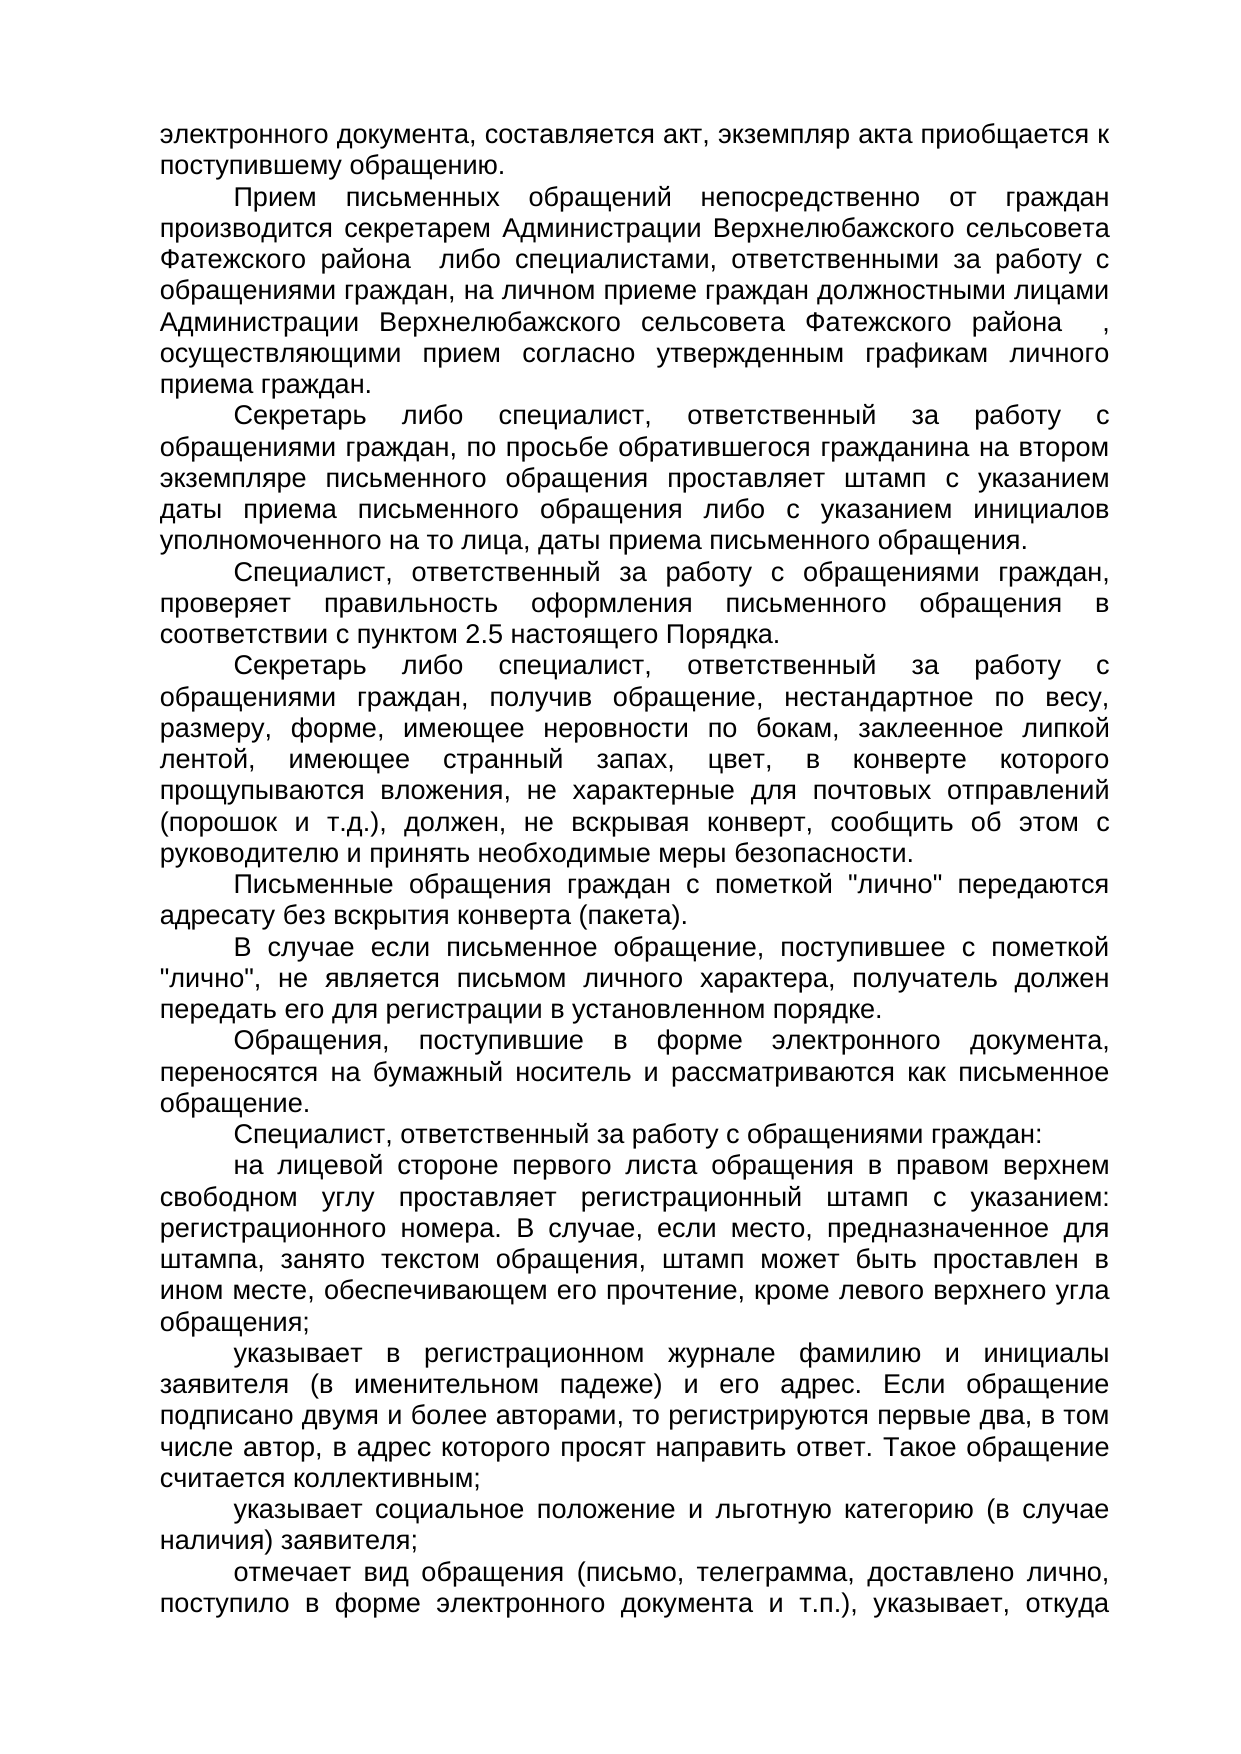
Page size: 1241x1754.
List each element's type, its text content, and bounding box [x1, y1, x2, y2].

text Секретарь либо специалист, ответственный за работу с обращениями граждан, получив обращение, нестандартное по весу, размеру, форме, имеющее неровности по бокам, заклеенное липкой лентой, имеющее странный запах, цвет, в конверте которого прощупываются вложения, не характерные для почтовых отправлений (порошок и т.д.), должен, не вскрывая конверт, сообщить об этом с руководителю и принять необходимые меры безопасности. [159, 649, 1110, 868]
text на лицевой стороне первого листа обращения в правом верхнем свободном углу проставляет регистрационный штамп с указанием: регистрационного номера. В случае, если место, предназначенное для штампа, занято текстом обращения, штамп может быть проставлен в ином месте, обеспечивающем его прочтение, кроме левого верхнего угла обращения; [159, 1149, 1110, 1337]
text Прием письменных обращений непосредственно от граждан производится секретарем Администрации Верхнелюбажского сельсовета Фатежского района либо специалистами, ответственными за работу с обращениями граждан, на личном приеме граждан должностными лицами Администрации Верхнелюбажского сельсовета Фатежского района , осуществляющими прием согласно утвержденным графикам личного приема граждан. [159, 181, 1110, 399]
text Обращения, поступившие в форме электронного документа, переносятся на бумажный носитель и рассматриваются как письменное обращение. [159, 1024, 1110, 1118]
text Секретарь либо специалист, ответственный за работу с обращениями граждан, по просьбе обратившегося гражданина на втором экземпляре письменного обращения проставляет штамп с указанием даты приема письменного обращения либо с указанием инициалов уполномоченного на то лица, даты приема письменного обращения. [159, 399, 1110, 556]
text Специалист, ответственный за работу с обращениями граждан, проверяет правильность оформления письменного обращения в соответствии с пунктом 2.5 настоящего Порядка. [159, 556, 1110, 649]
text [159, 118, 1110, 181]
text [159, 1556, 1110, 1618]
text В случае если письменное обращение, поступившее с пометкой "лично", не является письмом личного характера, получатель должен передать его для регистрации в установленном порядке. [159, 931, 1110, 1024]
text указывает социальное положение и льготную категорию (в случае наличия) заявителя; [159, 1493, 1110, 1556]
text указывает в регистрационном журнале фамилию и инициалы заявителя (в именительном падеже) и его адрес. Если обращение подписано двумя и более авторами, то регистрируются первые два, в том числе автор, в адрес которого просят направить ответ. Такое обращение считается коллективным; [159, 1337, 1110, 1493]
text Специалист, ответственный за работу с обращениями граждан: [159, 1118, 1110, 1149]
text Письменные обращения граждан с пометкой "лично" передаются адресату без вскрытия конверта (пакета). [159, 868, 1110, 931]
